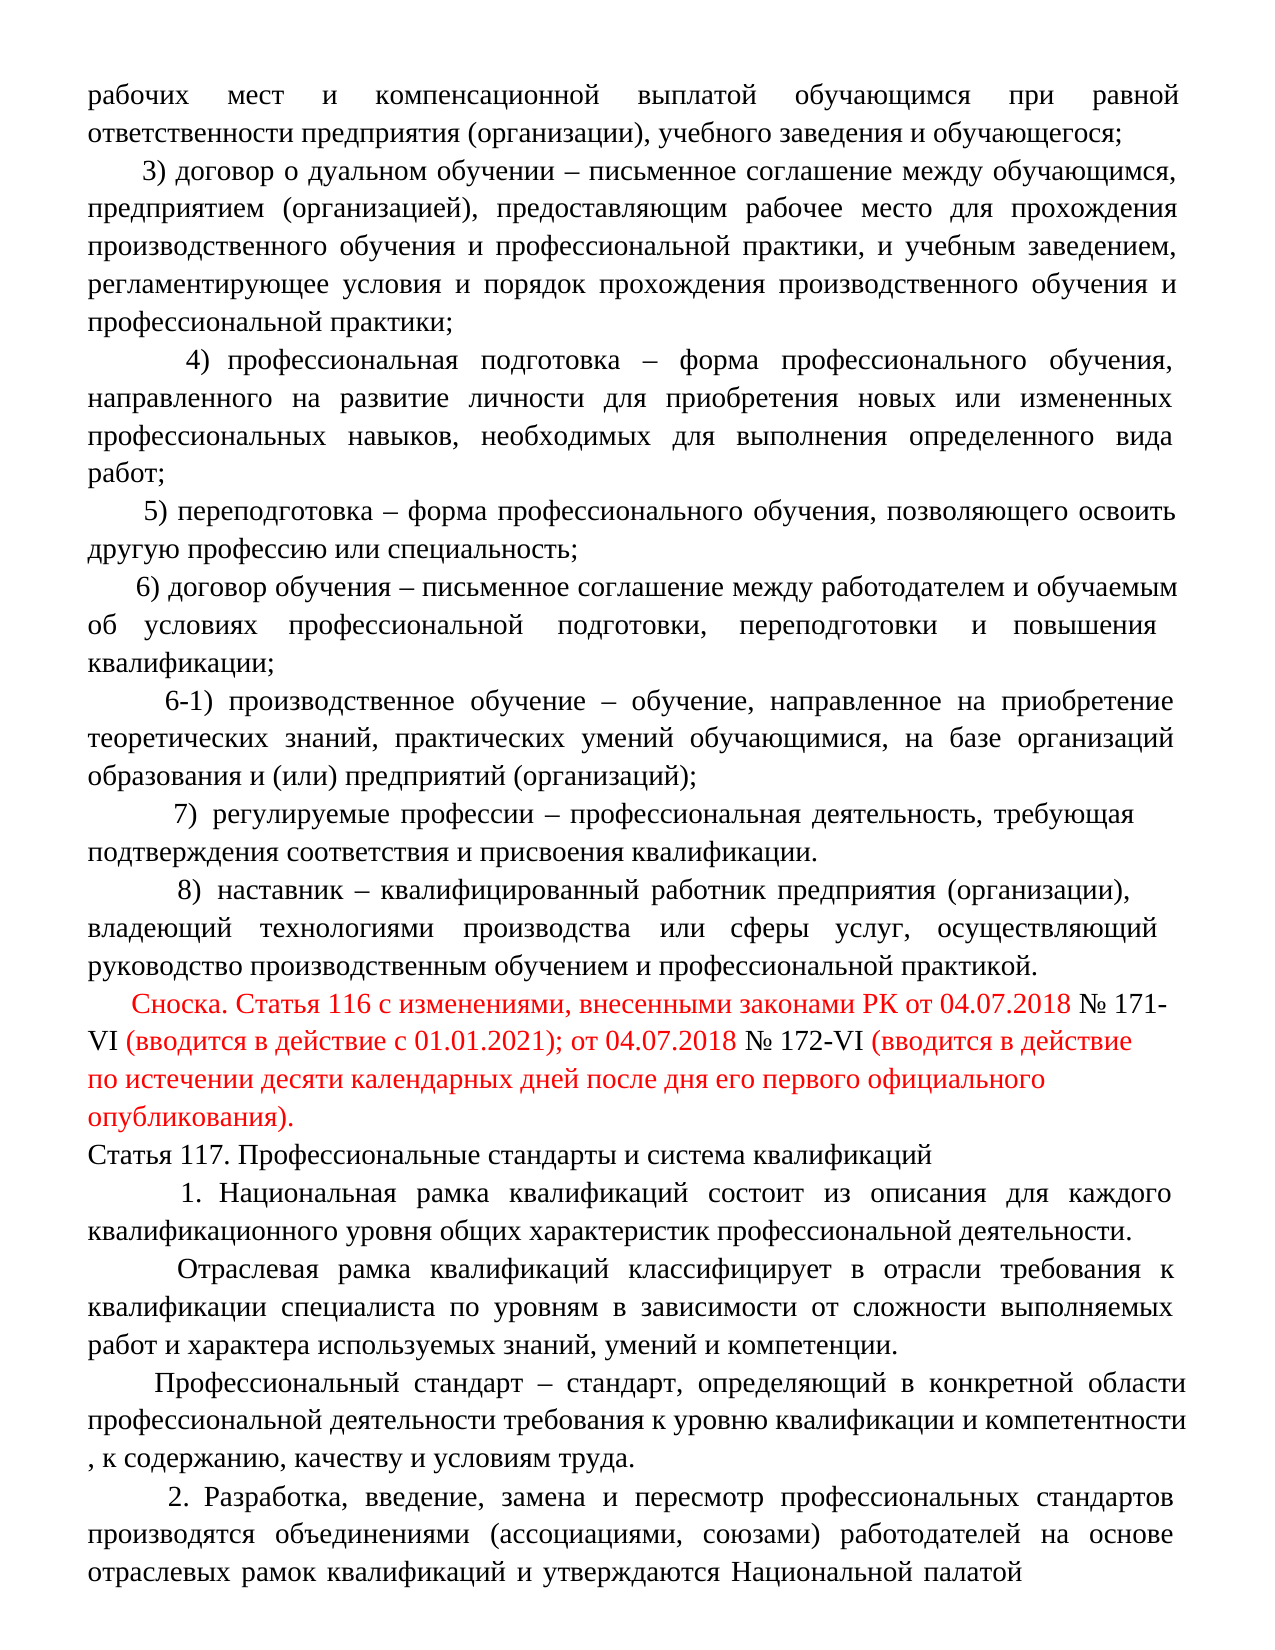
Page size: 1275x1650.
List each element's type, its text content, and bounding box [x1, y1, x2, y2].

list регулируемые профессии – профессиональная деятельность, требующая подтверждения соответствия и присвоения квалификации. [87, 796, 1173, 868]
list договор о дуальном обучении – письменное соглашение между обучающимся, предприятием (организацией), предоставляющим рабочее место для прохождения производственного обучения и профессиональной практики, и учебным заведением, регламентирующее условия и порядок прохождения производственного обучения и профессиональной практики; [87, 153, 1178, 338]
list договор обучения – письменное соглашение между работодателем и обучаемым об условиях профессиональной подготовки, переподготовки и повышения квалификации; [87, 569, 1179, 678]
list наставник – квалифицированный работник предприятия (организации), владеющий технологиями производства или сферы услуг, осуществляющий руководство производственным обучением и профессиональной практикой. [87, 872, 1172, 981]
list Разработка, введение, замена и пересмотр профессиональных стандартов производятся объединениями (ассоциациями, союзами) работодателей на основе отраслевых рамок квалификаций и утверждаются Национальной палатой [87, 1479, 1174, 1588]
text 6-1) производственное обучение – обучение, направленное на приобретение теоретических знаний, практических умений обучающимися, на базе организаций образования и (или) предприятий (организаций); [87, 683, 1174, 792]
text Профессиональный стандарт – стандарт, определяющий в конкретной области профессиональной деятельности требования к уровню квалификации и компетентности [87, 1365, 1187, 1436]
text Отраслевая рамка квалификаций классифицирует в отрасли требования к квалификации специалиста по уровням в зависимости от сложности выполняемых работ и характера используемых знаний, умений и компетенции. [87, 1251, 1174, 1360]
text рабочих мест и компенсационной выплатой обучающимся при равной ответственности предприятия (организации), учебного заведения и обучающегося; [87, 77, 1180, 148]
text , к содержанию, качеству и условиям труда. [87, 1440, 1198, 1474]
text Сноска. Статья 116 с изменениями, внесенными законами РК от 04.07.2018 № 171- VI (вводится в действие с 01.01.2021); от 04.07.2018 № 172-VІ (вводится в действие по истечении десяти календарных дней после дня его первого официального опубликования). [87, 986, 1169, 1133]
text Статья 117. Профессиональные стандарты и система квалификаций [87, 1137, 1198, 1171]
list Национальная рамка квалификаций состоит из описания для каждого квалификационного уровня общих характеристик профессиональной деятельности. [87, 1175, 1172, 1247]
list переподготовка – форма профессионального обучения, позволяющего освоить другую профессию или специальность; [87, 493, 1178, 565]
list профессиональная подготовка – форма профессионального обучения, направленного на развитие личности для приобретения новых или измененных профессиональных навыков, необходимых для выполнения определенного вида работ; [87, 342, 1173, 489]
